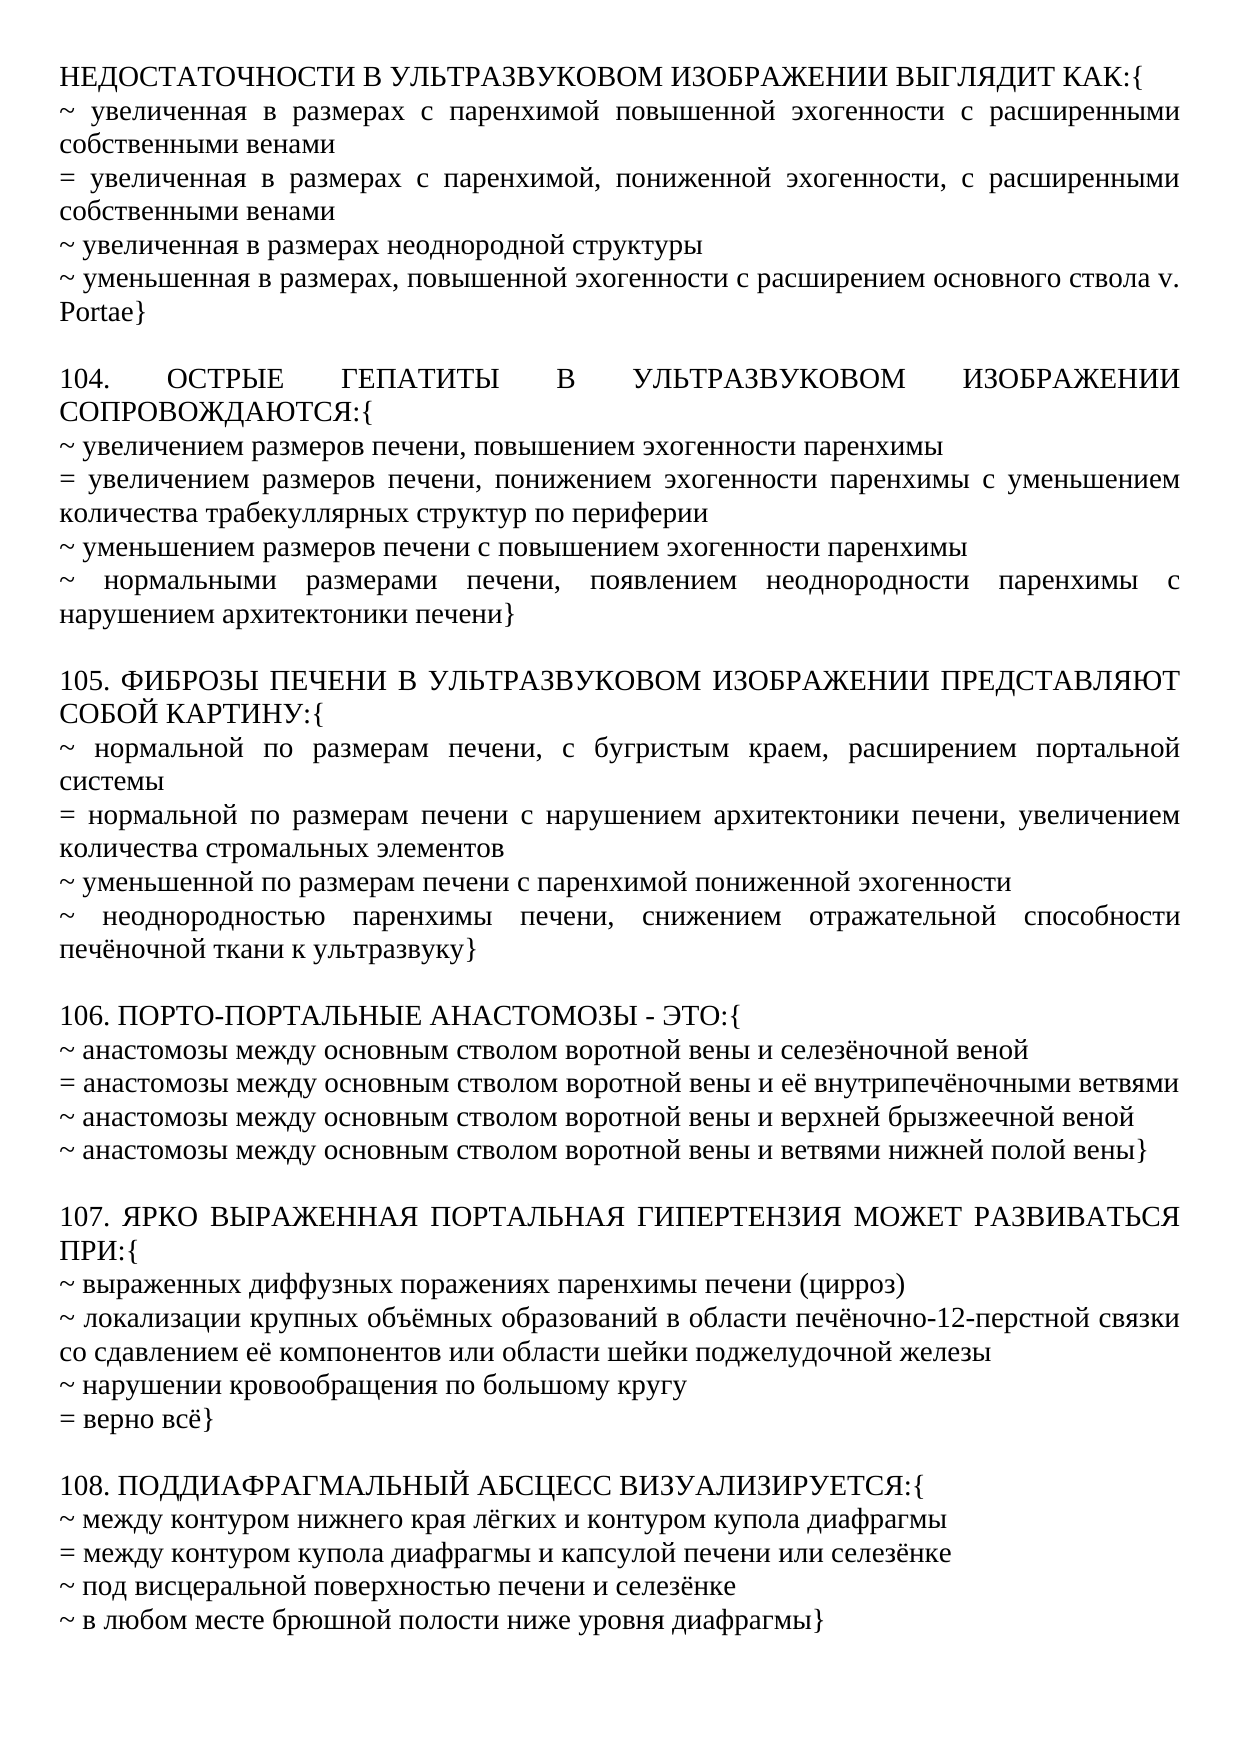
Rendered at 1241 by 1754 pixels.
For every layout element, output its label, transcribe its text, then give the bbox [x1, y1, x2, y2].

text ~ локализации крупных объёмных образований в области печёночно-12-перстной связки со сдавлением её компонентов или области шейки поджелудочной железы [59, 1300, 1181, 1367]
text 106. ПОРТО-ПОРТАЛЬНЫЕ АНАСТОМОЗЫ - ЭТО:{ [59, 998, 1181, 1032]
text ~ нарушении кровообращения по большому кругу [59, 1367, 1181, 1401]
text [59, 59, 1181, 93]
text = нормальной по размерам печени с нарушением архитектоники печени, увеличением количества стромальных элементов [59, 797, 1181, 864]
text ~ уменьшенная в размерах, повышенной эхогенности с расширением основного ствола v. Portae} [59, 260, 1181, 327]
text 104. ОСТРЫЕ ГЕПАТИТЫ В УЛЬТРАЗВУКОВОМ ИЗОБРАЖЕНИИ СОПРОВОЖДАЮТСЯ:{ [59, 361, 1181, 428]
text ~ выраженных диффузных поражениях паренхимы печени (цирроз) [59, 1267, 1181, 1300]
text ~ уменьшением размеров печени с повышением эхогенности паренхимы [59, 529, 1181, 562]
text ~ уменьшенной по размерам печени с паренхимой пониженной эхогенности [59, 864, 1181, 898]
text ~ увеличенная в размерах с паренхимой повышенной эхогенности с расширенными собственными венами [59, 93, 1181, 160]
text ~ анастомозы между основным стволом воротной вены и верхней брызжеечной веной [59, 1099, 1181, 1132]
text ~ нормальной по размерам печени, с бугристым краем, расширением портальной системы [59, 730, 1181, 797]
text 107. ЯРКО ВЫРАЖЕННАЯ ПОРТАЛЬНАЯ ГИПЕРТЕНЗИЯ МОЖЕТ РАЗВИВАТЬСЯ ПРИ:{ [59, 1199, 1181, 1267]
text ~ нормальными размерами печени, появлением неоднородности паренхимы с нарушением архитектоники печени} [59, 562, 1181, 629]
text 108. ПОДДИАФРАГМАЛЬНЫЙ АБСЦЕСС ВИЗУАЛИЗИРУЕТСЯ:{ [59, 1468, 1181, 1501]
text ~ анастомозы между основным стволом воротной вены и селезёночной веной [59, 1032, 1181, 1065]
text ~ анастомозы между основным стволом воротной вены и ветвями нижней полой вены} [59, 1132, 1181, 1166]
text ~ неоднородностью паренхимы печени, снижением отражательной способности печёночной ткани к ультразвуку} [59, 898, 1181, 965]
text ~ увеличенная в размерах неоднородной структуры [59, 227, 1181, 260]
text = анастомозы между основным стволом воротной вены и её внутрипечёночными ветвями [59, 1065, 1181, 1099]
text = увеличением размеров печени, понижением эхогенности паренхимы с уменьшением количества трабекуллярных структур по периферии [59, 462, 1181, 529]
text ~ между контуром нижнего края лёгких и контуром купола диафрагмы [59, 1501, 1181, 1535]
text ~ под висцеральной поверхностью печени и селезёнке [59, 1568, 1181, 1602]
text = верно всё} [59, 1401, 1181, 1434]
text 105. ФИБРОЗЫ ПЕЧЕНИ В УЛЬТРАЗВУКОВОМ ИЗОБРАЖЕНИИ ПРЕДСТАВЛЯЮТ СОБОЙ КАРТИНУ:{ [59, 663, 1181, 730]
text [59, 1602, 1181, 1636]
text = увеличенная в размерах с паренхимой, пониженной эхогенности, с расширенными собственными венами [59, 160, 1181, 227]
text = между контуром купола диафрагмы и капсулой печени или селезёнке [59, 1535, 1181, 1568]
text ~ увеличением размеров печени, повышением эхогенности паренхимы [59, 428, 1181, 462]
